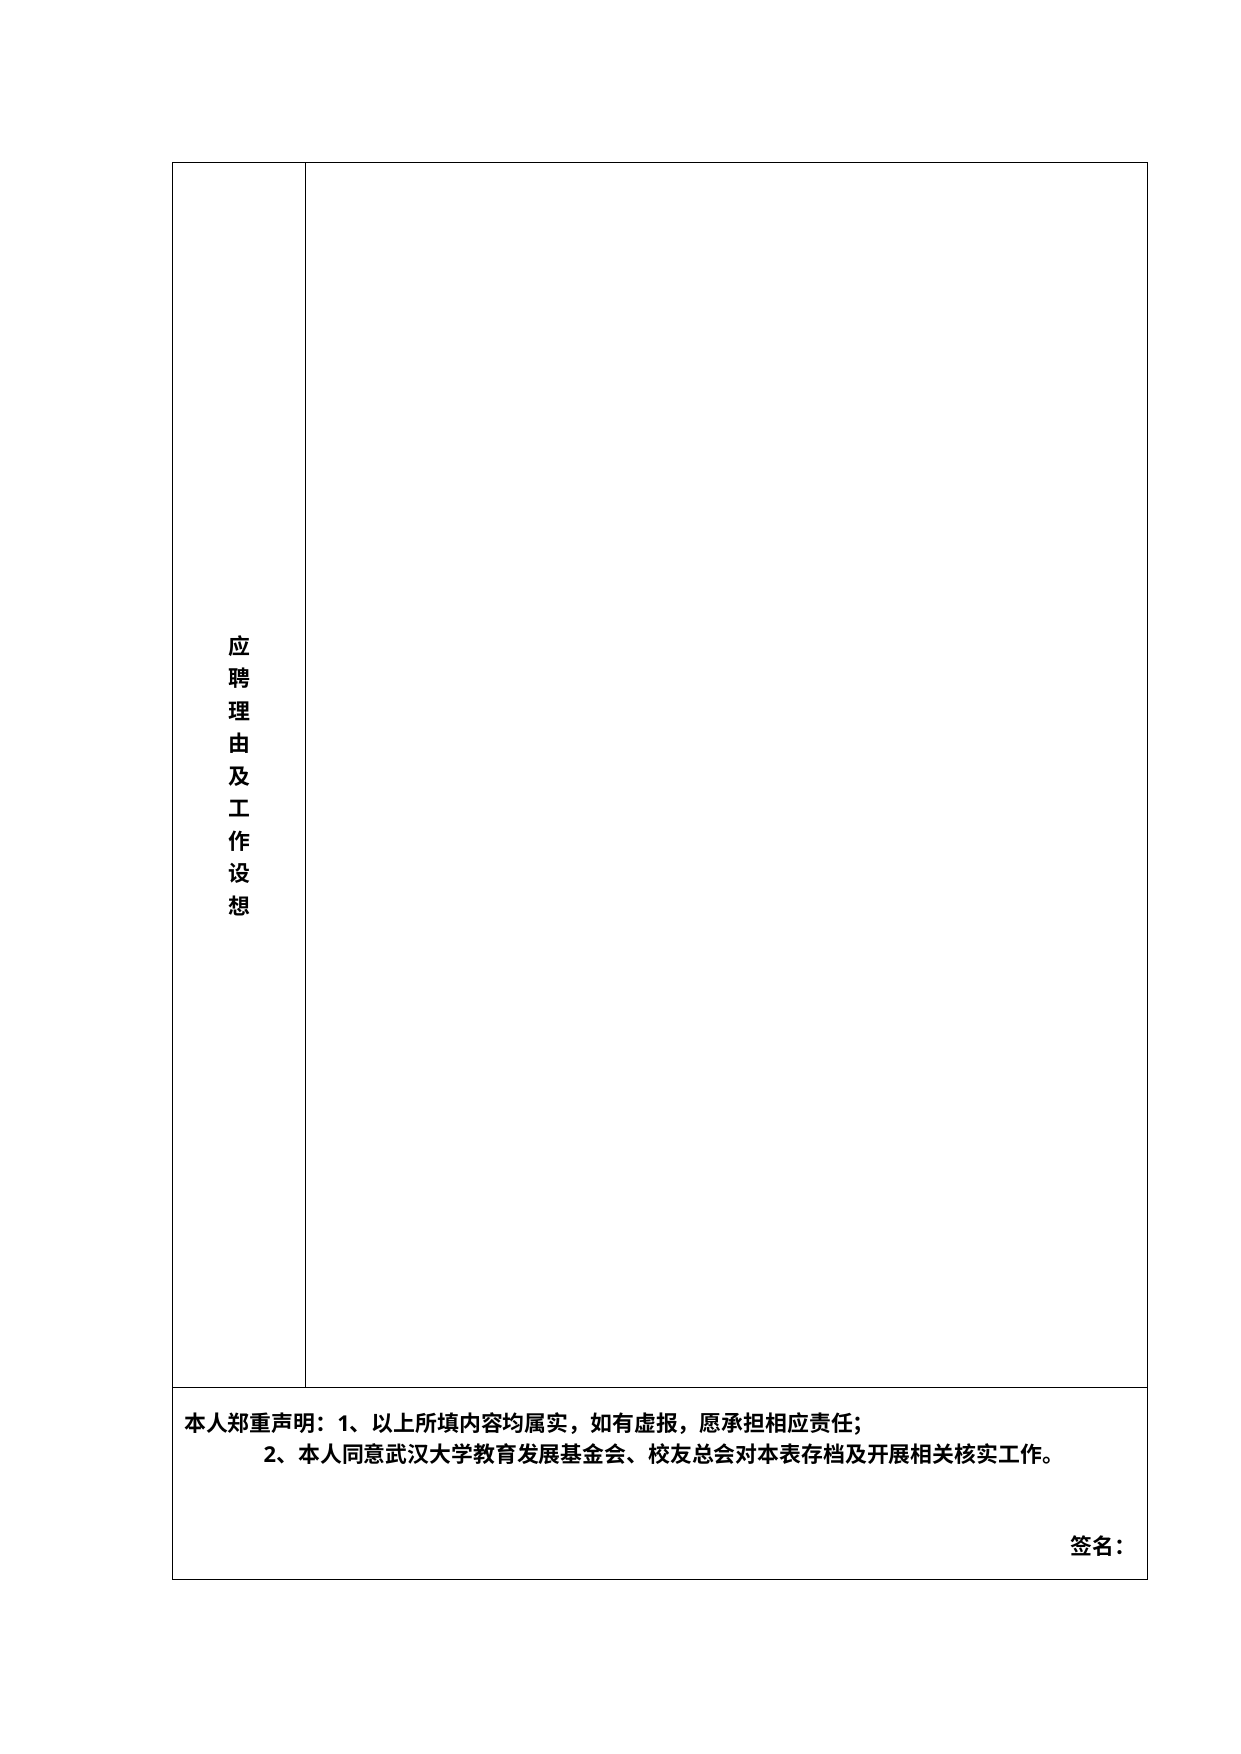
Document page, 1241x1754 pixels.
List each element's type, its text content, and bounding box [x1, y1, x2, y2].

table_cell 应 聘 理 由 及 工 作 设 想 [173, 163, 305, 1387]
table_cell [306, 163, 1147, 1387]
table_cell 本人郑重声明：1、以上所填内容均属实，如有虚报，愿承担相应责任； 2、本人同意武汉大学教育发展基金会、校友总会对本表存档及开展相关核实工作。 签名： [173, 1388, 1147, 1579]
